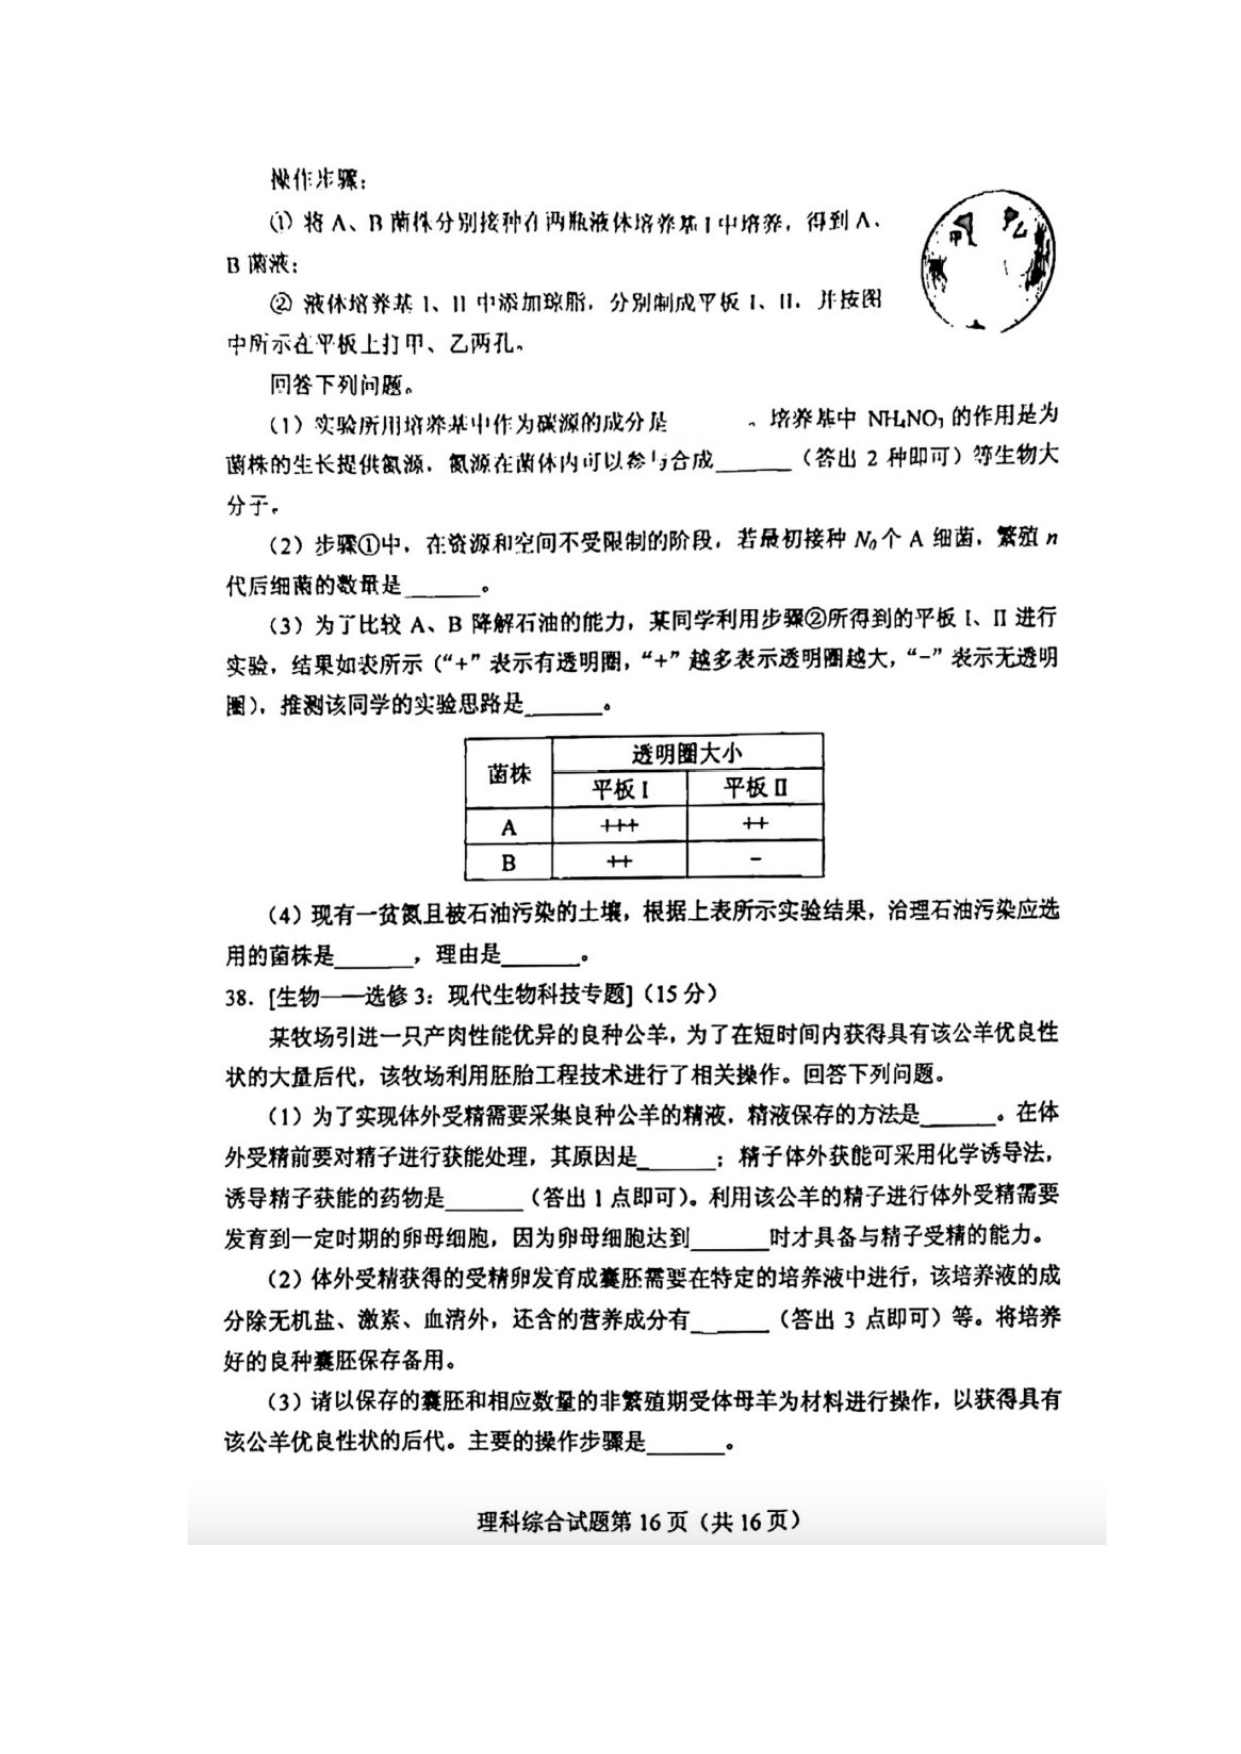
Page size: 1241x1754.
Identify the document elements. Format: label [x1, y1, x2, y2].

picture [187, 162, 1107, 1545]
